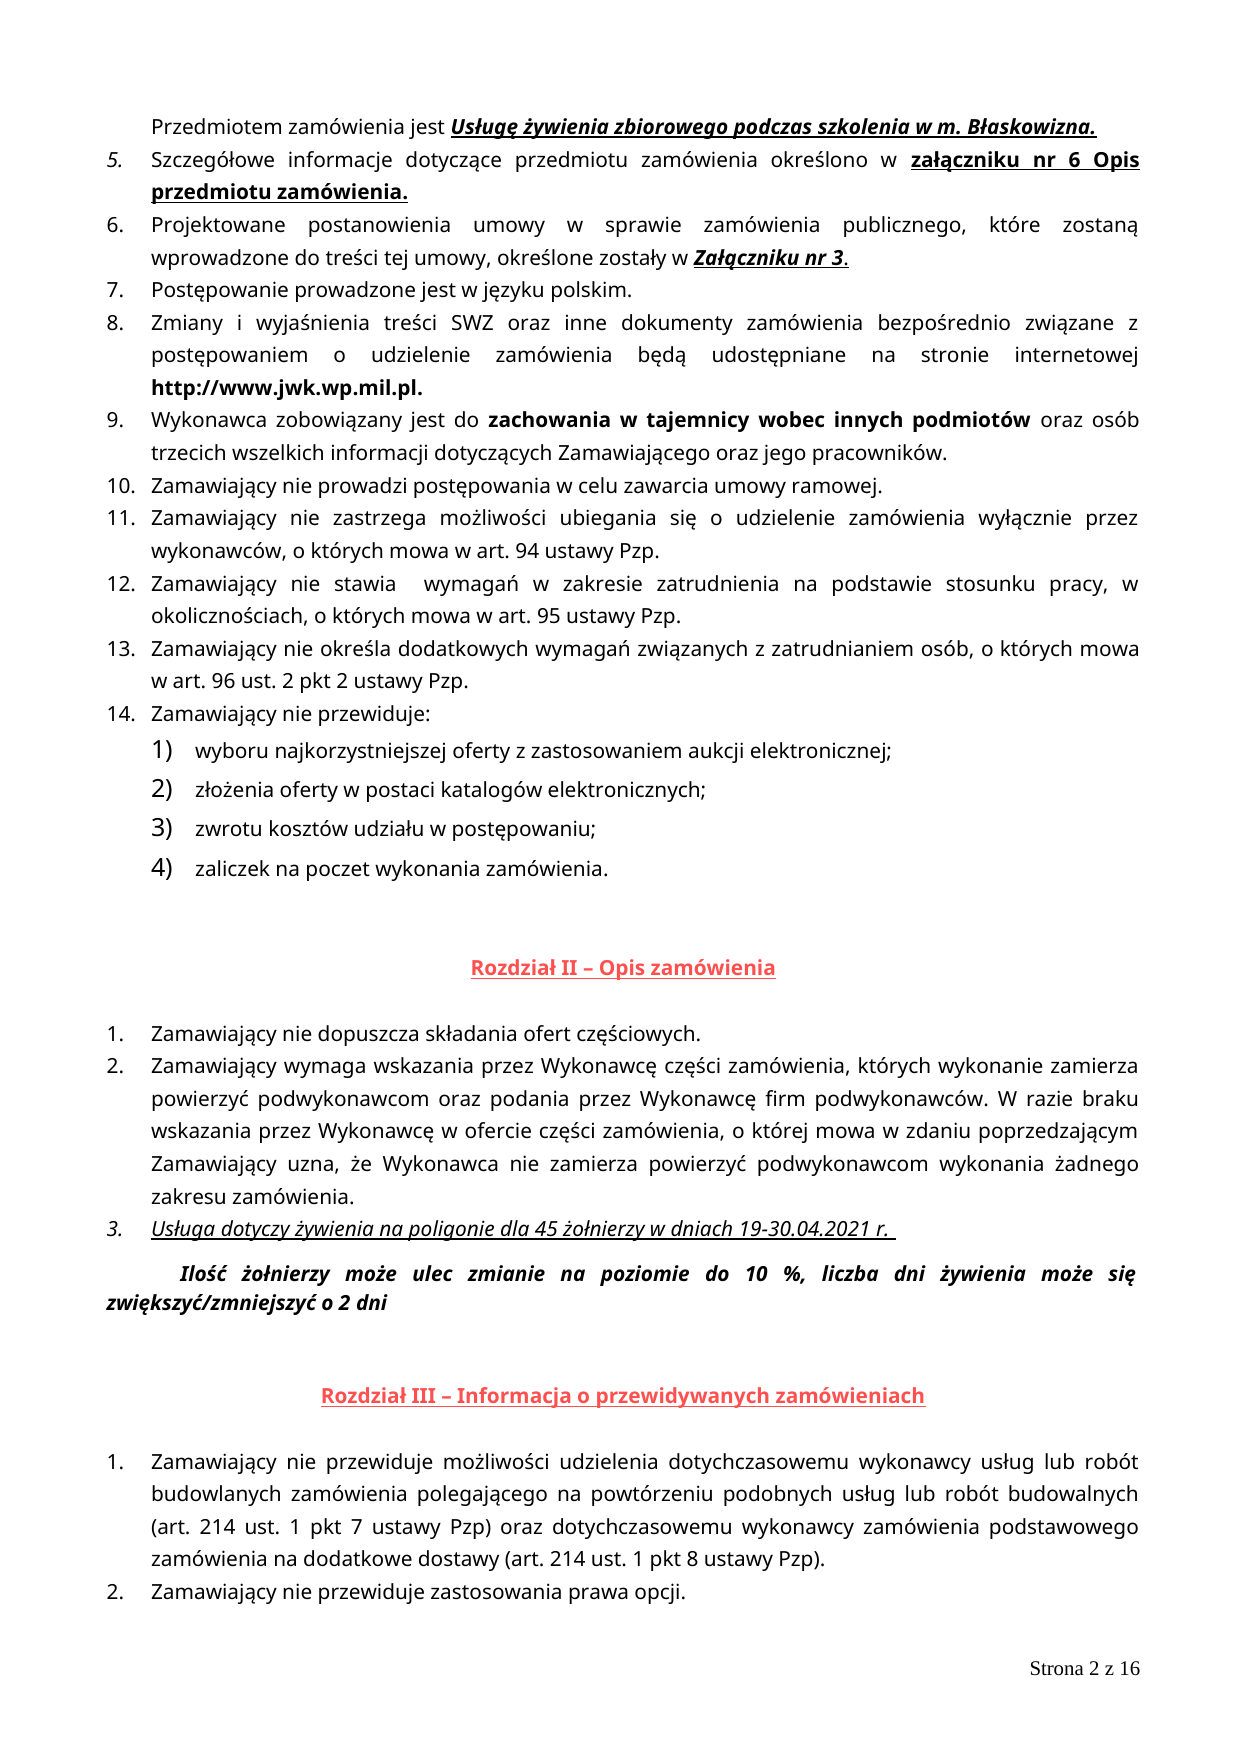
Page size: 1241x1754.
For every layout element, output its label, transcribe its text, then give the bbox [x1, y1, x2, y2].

list Zamawiający nie określa dodatkowych wymagań związanych z zatrudnianiem osób, o których mowa w art. 96 ust. 2 pkt 2 ustawy Pzp. [106, 634, 1140, 695]
text Rozdział II – Opis zamówienia [106, 953, 1140, 982]
list zwrotu kosztów udziału w postępowaniu; [151, 810, 1140, 844]
list Zmiany i wyjaśnienia treści SWZ oraz inne dokumenty zamówienia bezpośrednio związane z postępowaniem o udzielenie zamówienia będą udostępniane na stronie internetowej http://www.jwk.wp.mil.pl. [106, 308, 1140, 401]
list zaliczek na poczet wykonania zamówienia. [151, 849, 1140, 883]
list Zamawiający nie przewiduje: [106, 699, 1140, 727]
list Zamawiający nie zastrzega możliwości ubiegania się o udzielenie zamówienia wyłącznie przez wykonawców, o których mowa w art. 94 ustawy Pzp. [106, 503, 1140, 564]
text Rozdział III – Informacja o przewidywanych zamówieniach [106, 1382, 1140, 1410]
list Zamawiający wymaga wskazania przez Wykonawcę części zamówienia, których wykonanie zamierza powierzyć podwykonawcom oraz podania przez Wykonawcę firm podwykonawców. W razie braku wskazania przez Wykonawcę w ofercie części zamówienia, o której mowa w zdaniu poprzedzającym Zamawiający uzna, że Wykonawca nie zamierza powierzyć podwykonawcom wykonania żadnego zakresu zamówienia. [106, 1051, 1140, 1210]
list wyboru najkorzystniejszej oferty z zastosowaniem aukcji elektronicznej; [151, 732, 1140, 766]
list Zamawiający nie przewiduje możliwości udzielenia dotychczasowemu wykonawcy usług lub robót budowlanych zamówienia polegającego na powtórzeniu podobnych usług lub robót budowalnych (art. 214 ust. 1 pkt 7 ustawy Pzp) oraz dotychczasowemu wykonawcy zamówienia podstawowego zamówienia na dodatkowe dostawy (art. 214 ust. 1 pkt 8 ustawy Pzp). [106, 1447, 1140, 1573]
text Przedmiotem zamówienia jest Usługę żywienia zbiorowego podczas szkolenia w m. Błaskowizna. [151, 112, 1140, 141]
list Zamawiający nie prowadzi postępowania w celu zawarcia umowy ramowej. [106, 471, 1140, 499]
list Wykonawca zobowiązany jest do zachowania w tajemnicy wobec innych podmiotów oraz osób trzecich wszelkich informacji dotyczących Zamawiającego oraz jego pracowników. [106, 406, 1140, 467]
list Zamawiający nie przewiduje zastosowania prawa opcji. [106, 1577, 1140, 1606]
list Zamawiający nie stawia wymagań w zakresie zatrudnienia na podstawie stosunku pracy, w okolicznościach, o których mowa w art. 95 ustawy Pzp. [106, 569, 1140, 630]
list Szczegółowe informacje dotyczące przedmiotu zamówienia określono w załączniku nr 6 Opis przedmiotu zamówienia. [106, 145, 1140, 206]
list Zamawiający nie dopuszcza składania ofert częściowych. [106, 1019, 1140, 1047]
list Projektowane postanowienia umowy w sprawie zamówienia publicznego, które zostaną wprowadzone do treści tej umowy, określone zostały w Załączniku nr 3. [106, 210, 1140, 271]
list Usługa dotyczy żywienia na poligonie dla 45 żołnierzy w dniach 19-30.04.2021 r. [106, 1214, 1140, 1243]
list Postępowanie prowadzone jest w języku polskim. [106, 275, 1140, 304]
list złożenia oferty w postaci katalogów elektronicznych; [151, 771, 1140, 805]
text Ilość żołnierzy może ulec zmianie na poziomie do 10 %, liczba dni żywienia może się zwiększyć/zmniejszyć o 2 dni [106, 1259, 1140, 1316]
